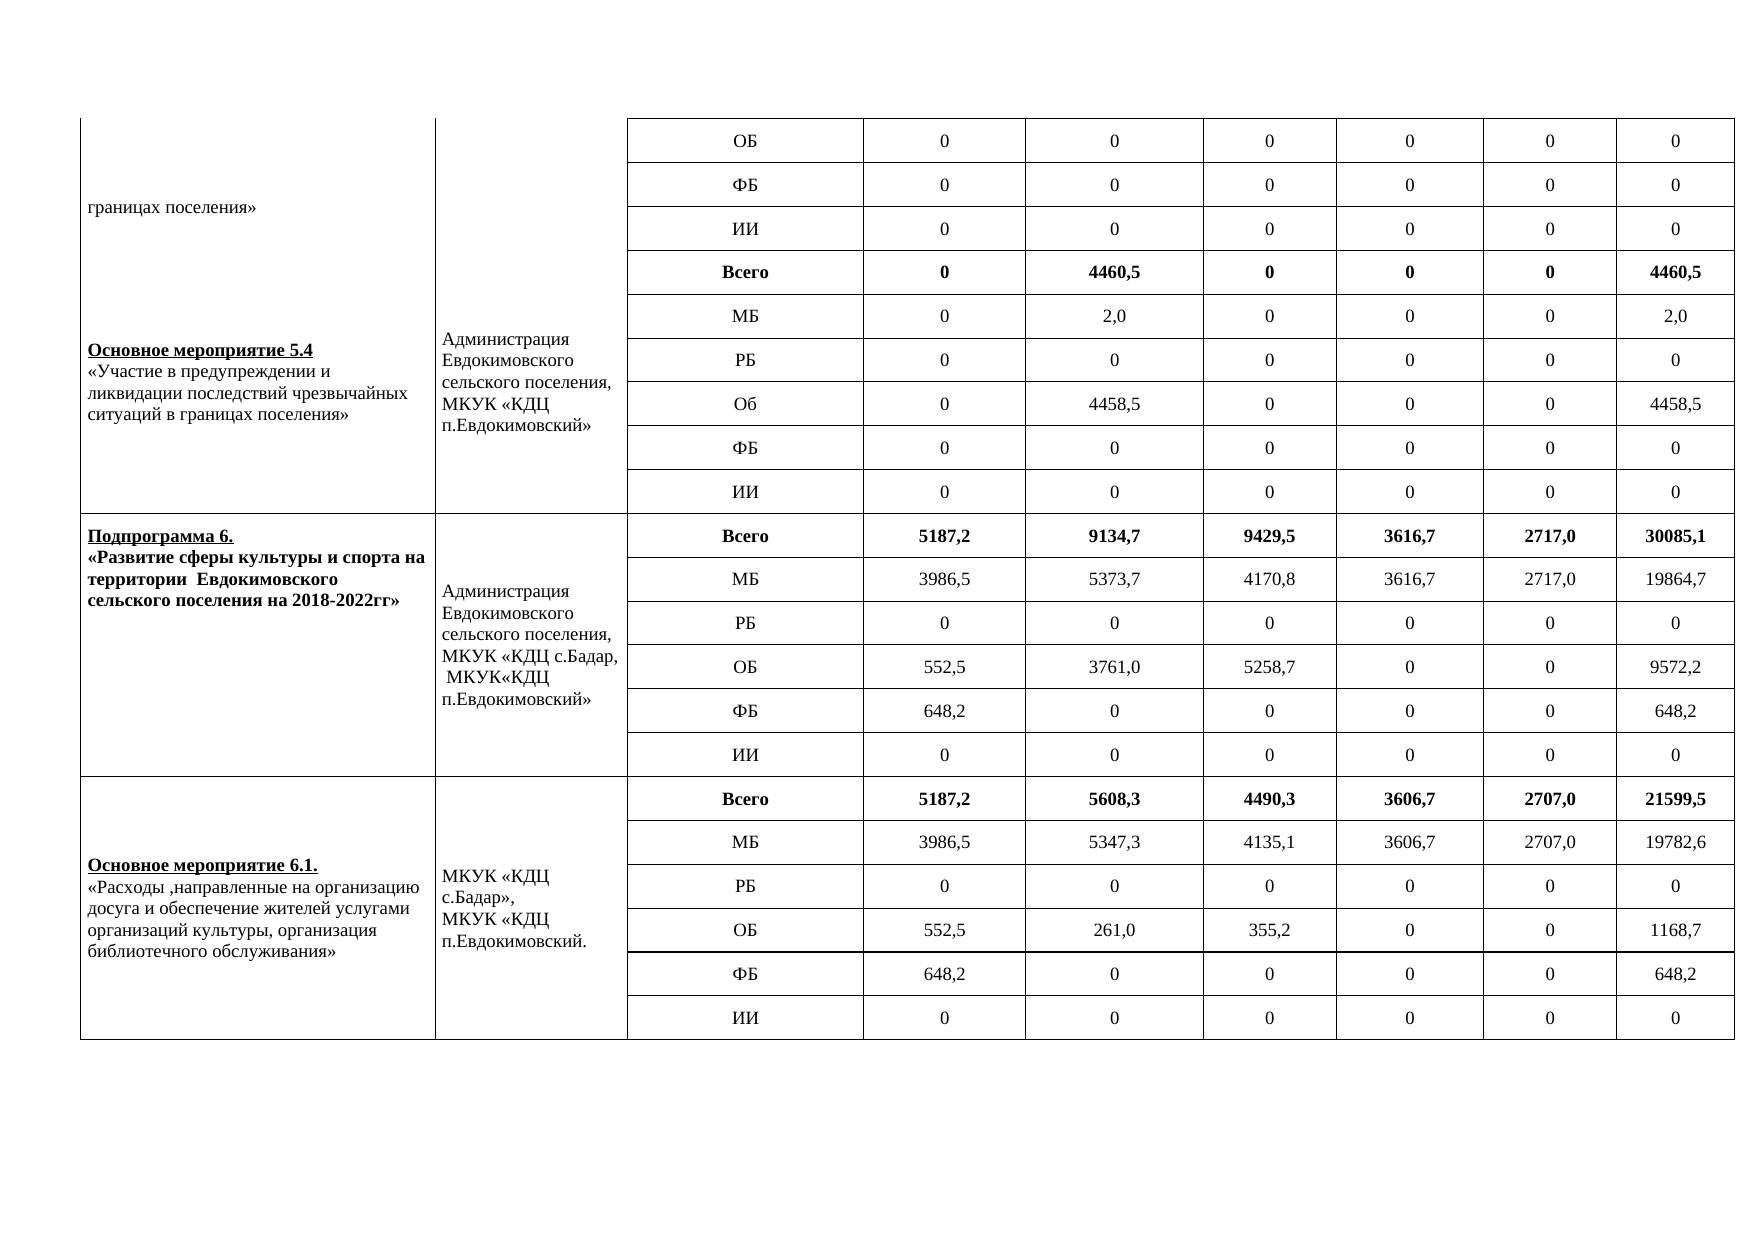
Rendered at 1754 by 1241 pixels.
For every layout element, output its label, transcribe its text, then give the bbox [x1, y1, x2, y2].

table_cell 0 [1204, 163, 1336, 206]
table_cell 4460,5 [1617, 251, 1734, 293]
table_cell 4458,5 [1617, 382, 1734, 425]
table_cell ИИ [628, 733, 863, 776]
table_cell 2,0 [1617, 295, 1734, 337]
table_cell 0 [1617, 865, 1734, 907]
table_cell ИИ [628, 470, 863, 513]
table_cell 0 [1026, 426, 1203, 469]
table_cell 4135,1 [1204, 821, 1336, 864]
table_cell 0 [1337, 470, 1483, 513]
table_cell 0 [1204, 953, 1336, 995]
table_cell 3606,7 [1337, 777, 1483, 820]
table_cell Всего [628, 777, 863, 820]
table_cell 0 [864, 382, 1025, 425]
table_cell 648,2 [1617, 953, 1734, 995]
table_cell 0 [1204, 470, 1336, 513]
table_cell 0 [1484, 119, 1616, 162]
table_cell 0 [1617, 733, 1734, 776]
table_cell 0 [1484, 295, 1616, 337]
table_cell 0 [1484, 426, 1616, 469]
table_cell 0 [1337, 251, 1483, 293]
table_cell ОБ [628, 645, 863, 688]
table_cell РБ [628, 602, 863, 644]
table_cell МБ [628, 821, 863, 864]
table_cell 0 [1337, 689, 1483, 732]
table_cell 2707,0 [1484, 821, 1616, 864]
table_cell 0 [1337, 953, 1483, 995]
table_cell 4458,5 [1026, 382, 1203, 425]
table_cell 3606,7 [1337, 821, 1483, 864]
table_cell 3616,7 [1337, 514, 1483, 557]
table_cell 0 [1026, 689, 1203, 732]
table_cell 1168,7 [1617, 909, 1734, 951]
table_cell 19782,6 [1617, 821, 1734, 864]
table_cell 0 [1026, 339, 1203, 381]
table_cell 0 [1204, 251, 1336, 293]
table_cell 0 [864, 426, 1025, 469]
table_cell 0 [1337, 382, 1483, 425]
table_cell 0 [1484, 865, 1616, 907]
table_cell 0 [864, 207, 1025, 250]
table_cell 21599,5 [1617, 777, 1734, 820]
table_cell 0 [1026, 602, 1203, 644]
table_cell 5373,7 [1026, 558, 1203, 601]
table_cell 5608,3 [1026, 777, 1203, 820]
table_cell 0 [1204, 602, 1336, 644]
table_cell 30085,1 [1617, 514, 1734, 557]
table_cell 0 [1204, 382, 1336, 425]
table_cell МБ [628, 558, 863, 601]
table_cell 0 [1337, 119, 1483, 162]
table_cell 19864,7 [1617, 558, 1734, 601]
table_cell Администрация Евдокимовского сельского поселения, МКУК «КДЦ с.Бадар, МКУК«КДЦ п.Евдокимовский» [436, 514, 627, 776]
table_cell 0 [1617, 207, 1734, 250]
table_cell ФБ [628, 689, 863, 732]
table_cell 0 [864, 602, 1025, 644]
table_cell 0 [1204, 426, 1336, 469]
table_cell 0 [1617, 119, 1734, 162]
table_cell 0 [1484, 382, 1616, 425]
table_cell 552,5 [864, 909, 1025, 951]
table_cell 0 [1337, 909, 1483, 951]
table_cell 4490,3 [1204, 777, 1336, 820]
table_cell 0 [1484, 163, 1616, 206]
table_cell 0 [1484, 251, 1616, 293]
table_cell 552,5 [864, 645, 1025, 688]
table_cell 2717,0 [1484, 514, 1616, 557]
table_cell 0 [1337, 295, 1483, 337]
table_cell 5258,7 [1204, 645, 1336, 688]
table_cell 0 [864, 733, 1025, 776]
table_cell РБ [628, 865, 863, 907]
table_cell 0 [1337, 865, 1483, 907]
table_cell 0 [1484, 953, 1616, 995]
table_cell 0 [864, 251, 1025, 293]
table_cell 0 [864, 996, 1025, 1039]
table_cell 0 [1484, 602, 1616, 644]
table_cell 0 [864, 163, 1025, 206]
table_cell 0 [864, 119, 1025, 162]
table_cell 0 [1484, 645, 1616, 688]
table_cell 4170,8 [1204, 558, 1336, 601]
table_cell 0 [1026, 865, 1203, 907]
table_cell 9429,5 [1204, 514, 1336, 557]
table_cell Основное мероприятие 6.1. «Расходы ,направленные на организацию досуга и обеспечение жителей услугами организаций культуры, организация библиотечного обслуживания» [81, 777, 435, 1039]
table_cell ОБ [628, 909, 863, 951]
table_cell 0 [1204, 689, 1336, 732]
table_cell 0 [1204, 339, 1336, 381]
table_cell 0 [1026, 163, 1203, 206]
table_cell 0 [864, 339, 1025, 381]
table_cell 0 [1337, 996, 1483, 1039]
table_cell 0 [1026, 119, 1203, 162]
table_cell 0 [1484, 909, 1616, 951]
table_cell ОБ [628, 119, 863, 162]
table_cell Основное мероприятие 5.4 «Участие в предупреждении и ликвидации последствий чрезвычайных ситуаций в границах поселения» [81, 250, 435, 513]
table_cell 0 [1617, 426, 1734, 469]
table_cell 3986,5 [864, 558, 1025, 601]
table_cell 0 [1484, 733, 1616, 776]
table_cell 0 [864, 865, 1025, 907]
table_cell 0 [1204, 996, 1336, 1039]
table_cell 0 [1337, 163, 1483, 206]
table_cell 0 [1026, 733, 1203, 776]
table_cell Об [628, 382, 863, 425]
table_cell 0 [1617, 470, 1734, 513]
table_cell 9134,7 [1026, 514, 1203, 557]
table_cell Всего [628, 251, 863, 293]
table_cell ФБ [628, 163, 863, 206]
table_cell 0 [1617, 163, 1734, 206]
table_cell МБ [628, 295, 863, 337]
table_cell 4460,5 [1026, 251, 1203, 293]
table_cell 0 [1617, 339, 1734, 381]
table_cell 0 [1484, 339, 1616, 381]
table_cell 9572,2 [1617, 645, 1734, 688]
table_cell 0 [1617, 602, 1734, 644]
table_cell 0 [1204, 865, 1336, 907]
table_cell 261,0 [1026, 909, 1203, 951]
table_cell Подпрограмма 6. «Развитие сферы культуры и спорта на территории Евдокимовского сельского поселения на 2018-2022гг» [81, 514, 435, 776]
table_cell 0 [864, 295, 1025, 337]
table_cell 648,2 [864, 953, 1025, 995]
table_cell 2717,0 [1484, 558, 1616, 601]
table_cell 0 [864, 470, 1025, 513]
table_cell 0 [1617, 996, 1734, 1039]
table_cell 0 [1337, 733, 1483, 776]
table_cell РБ [628, 339, 863, 381]
table_cell 5347,3 [1026, 821, 1203, 864]
table_cell 0 [1484, 470, 1616, 513]
table_cell 0 [1026, 207, 1203, 250]
table_cell 5187,2 [864, 514, 1025, 557]
table_cell 0 [1026, 470, 1203, 513]
table_cell Всего [628, 514, 863, 557]
table_cell 0 [1204, 207, 1336, 250]
table_cell 0 [1204, 733, 1336, 776]
table_cell 0 [1204, 119, 1336, 162]
table_cell 0 [1337, 426, 1483, 469]
table_cell ИИ [628, 996, 863, 1039]
table_cell 355,2 [1204, 909, 1336, 951]
table_cell ИИ [628, 207, 863, 250]
table_cell Администрация Евдокимовского сельского поселения, МКУК «КДЦ п.Евдокимовский» [436, 250, 627, 513]
table_cell 2,0 [1026, 295, 1203, 337]
table_cell 648,2 [864, 689, 1025, 732]
table_cell 0 [1337, 602, 1483, 644]
table_cell 3986,5 [864, 821, 1025, 864]
table_cell 0 [1026, 996, 1203, 1039]
table_cell 0 [1484, 996, 1616, 1039]
table_cell МКУК «КДЦ с.Бадар», МКУК «КДЦ п.Евдокимовский. [436, 777, 627, 1039]
table_cell 648,2 [1617, 689, 1734, 732]
table_cell 0 [1026, 953, 1203, 995]
table_cell 3616,7 [1337, 558, 1483, 601]
table_cell 0 [1337, 207, 1483, 250]
table_cell 0 [1484, 207, 1616, 250]
table_cell 2707,0 [1484, 777, 1616, 820]
table_cell 0 [1484, 689, 1616, 732]
table_cell 5187,2 [864, 777, 1025, 820]
table_cell 0 [1204, 295, 1336, 337]
table_cell 0 [1337, 339, 1483, 381]
table_cell ФБ [628, 953, 863, 995]
table_cell ФБ [628, 426, 863, 469]
table_cell 3761,0 [1026, 645, 1203, 688]
table_cell 0 [1337, 645, 1483, 688]
